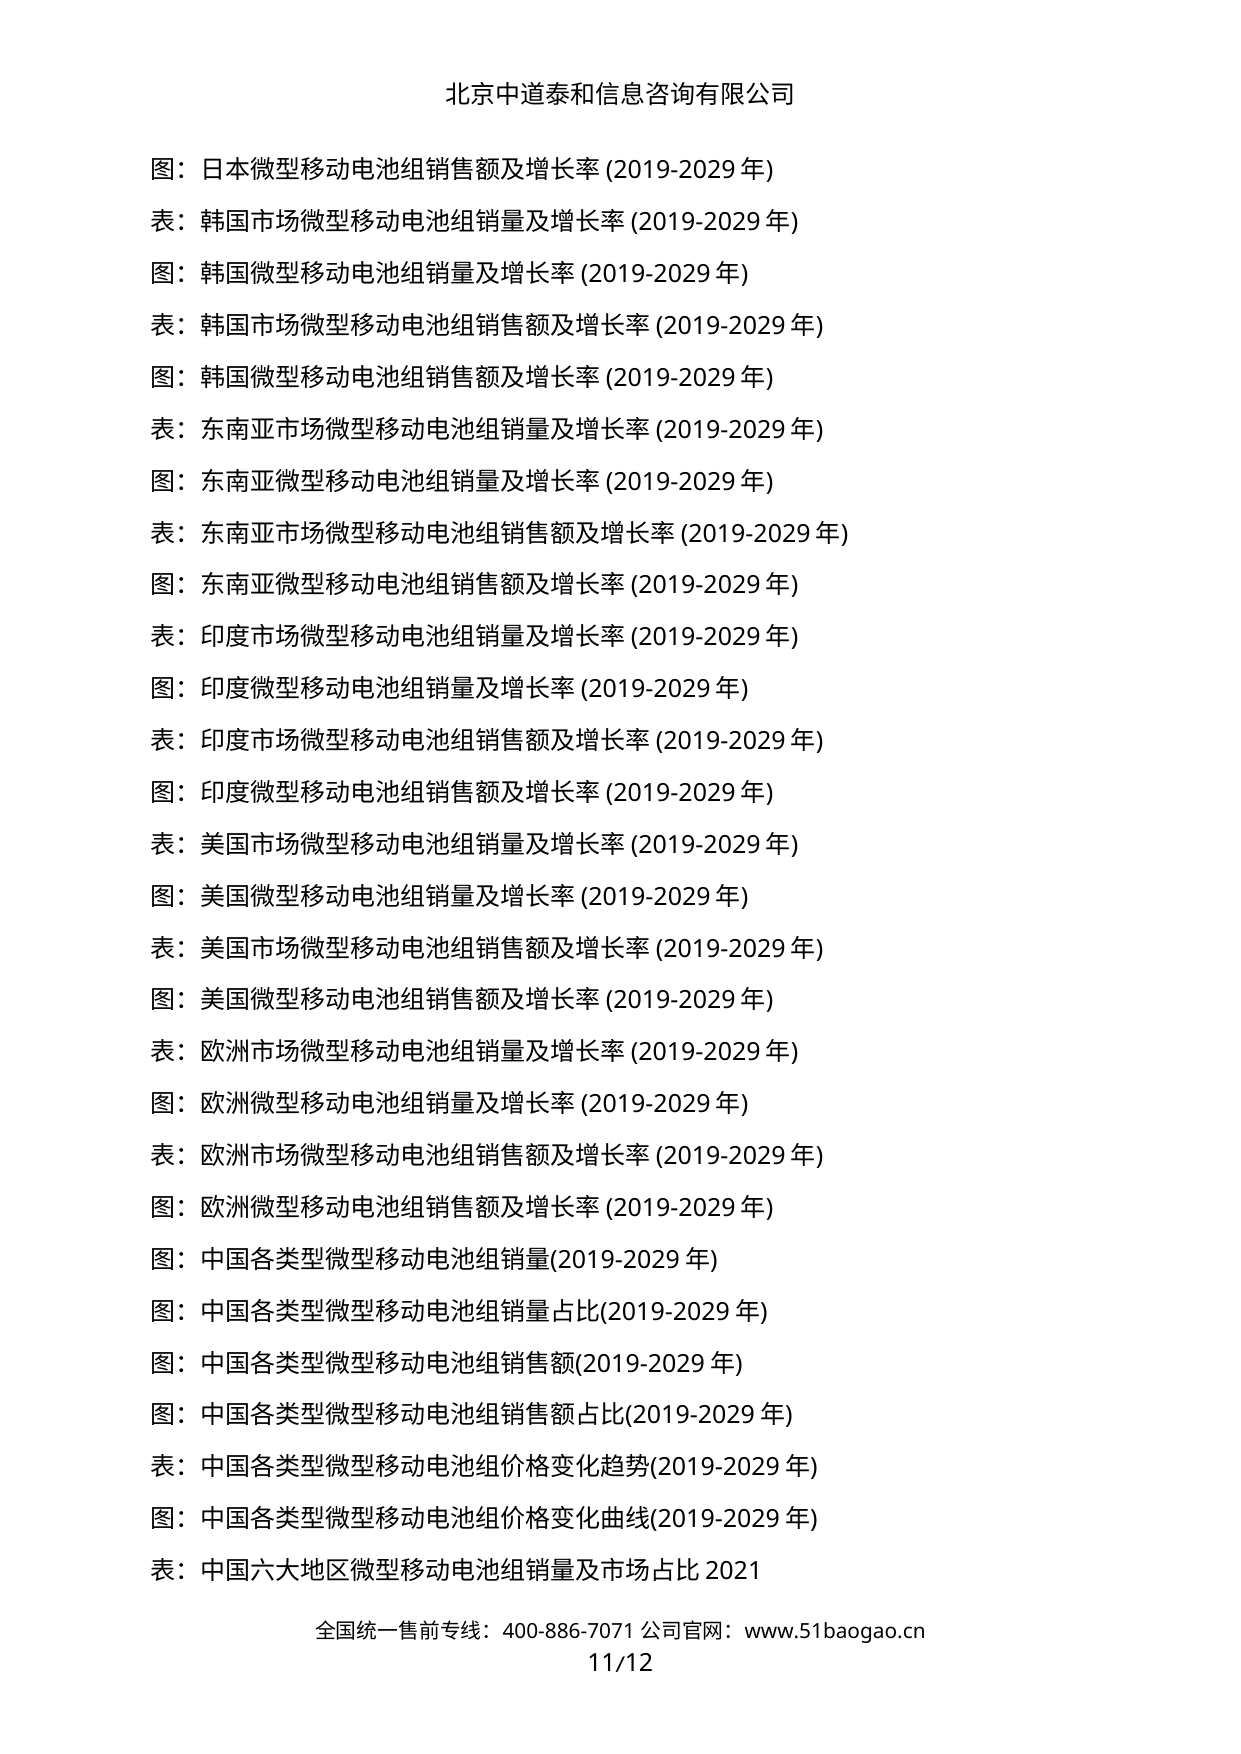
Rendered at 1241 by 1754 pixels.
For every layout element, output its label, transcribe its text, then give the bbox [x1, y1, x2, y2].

text 表：东南亚市场微型移动电池组销量及增长率 (2019-2029年) [150, 409, 1090, 446]
text 图：印度微型移动电池组销量及增长率 (2019-2029年) [150, 669, 1090, 705]
text 表：中国各类型微型移动电池组价格变化趋势(2019-2029年) [150, 1447, 1090, 1483]
text 表：美国市场微型移动电池组销量及增长率 (2019-2029年) [150, 824, 1090, 861]
text 图：中国各类型微型移动电池组价格变化曲线(2019-2029年) [150, 1499, 1090, 1535]
text 图：印度微型移动电池组销售额及增长率 (2019-2029年) [150, 772, 1090, 809]
text 图：韩国微型移动电池组销售额及增长率 (2019-2029年) [150, 357, 1090, 394]
text 图：日本微型移动电池组销售额及增长率 (2019-2029年) [150, 150, 1090, 186]
text 图：东南亚微型移动电池组销量及增长率 (2019-2029年) [150, 461, 1090, 497]
text 表：印度市场微型移动电池组销量及增长率 (2019-2029年) [150, 617, 1090, 653]
text 表：东南亚市场微型移动电池组销售额及增长率 (2019-2029年) [150, 513, 1090, 549]
text 图：中国各类型微型移动电池组销量占比(2019-2029年) [150, 1291, 1090, 1327]
text 表：韩国市场微型移动电池组销售额及增长率 (2019-2029年) [150, 306, 1090, 342]
text 图：美国微型移动电池组销售额及增长率 (2019-2029年) [150, 980, 1090, 1016]
text 图：美国微型移动电池组销量及增长率 (2019-2029年) [150, 876, 1090, 912]
text 表：欧洲市场微型移动电池组销量及增长率 (2019-2029年) [150, 1032, 1090, 1068]
text 图：中国各类型微型移动电池组销售额占比(2019-2029年) [150, 1395, 1090, 1431]
text 表：欧洲市场微型移动电池组销售额及增长率 (2019-2029年) [150, 1136, 1090, 1172]
text 表：美国市场微型移动电池组销售额及增长率 (2019-2029年) [150, 928, 1090, 964]
text 表：中国六大地区微型移动电池组销量及市场占比2021 [150, 1551, 1090, 1587]
text 图：欧洲微型移动电池组销售额及增长率 (2019-2029年) [150, 1187, 1090, 1224]
text 图：韩国微型移动电池组销量及增长率 (2019-2029年) [150, 254, 1090, 290]
text 表：韩国市场微型移动电池组销量及增长率 (2019-2029年) [150, 202, 1090, 238]
text 图：中国各类型微型移动电池组销量(2019-2029年) [150, 1239, 1090, 1276]
text 表：印度市场微型移动电池组销售额及增长率 (2019-2029年) [150, 721, 1090, 757]
text 图：中国各类型微型移动电池组销售额(2019-2029年) [150, 1343, 1090, 1379]
text 图：欧洲微型移动电池组销量及增长率 (2019-2029年) [150, 1084, 1090, 1120]
text 图：东南亚微型移动电池组销售额及增长率 (2019-2029年) [150, 565, 1090, 601]
